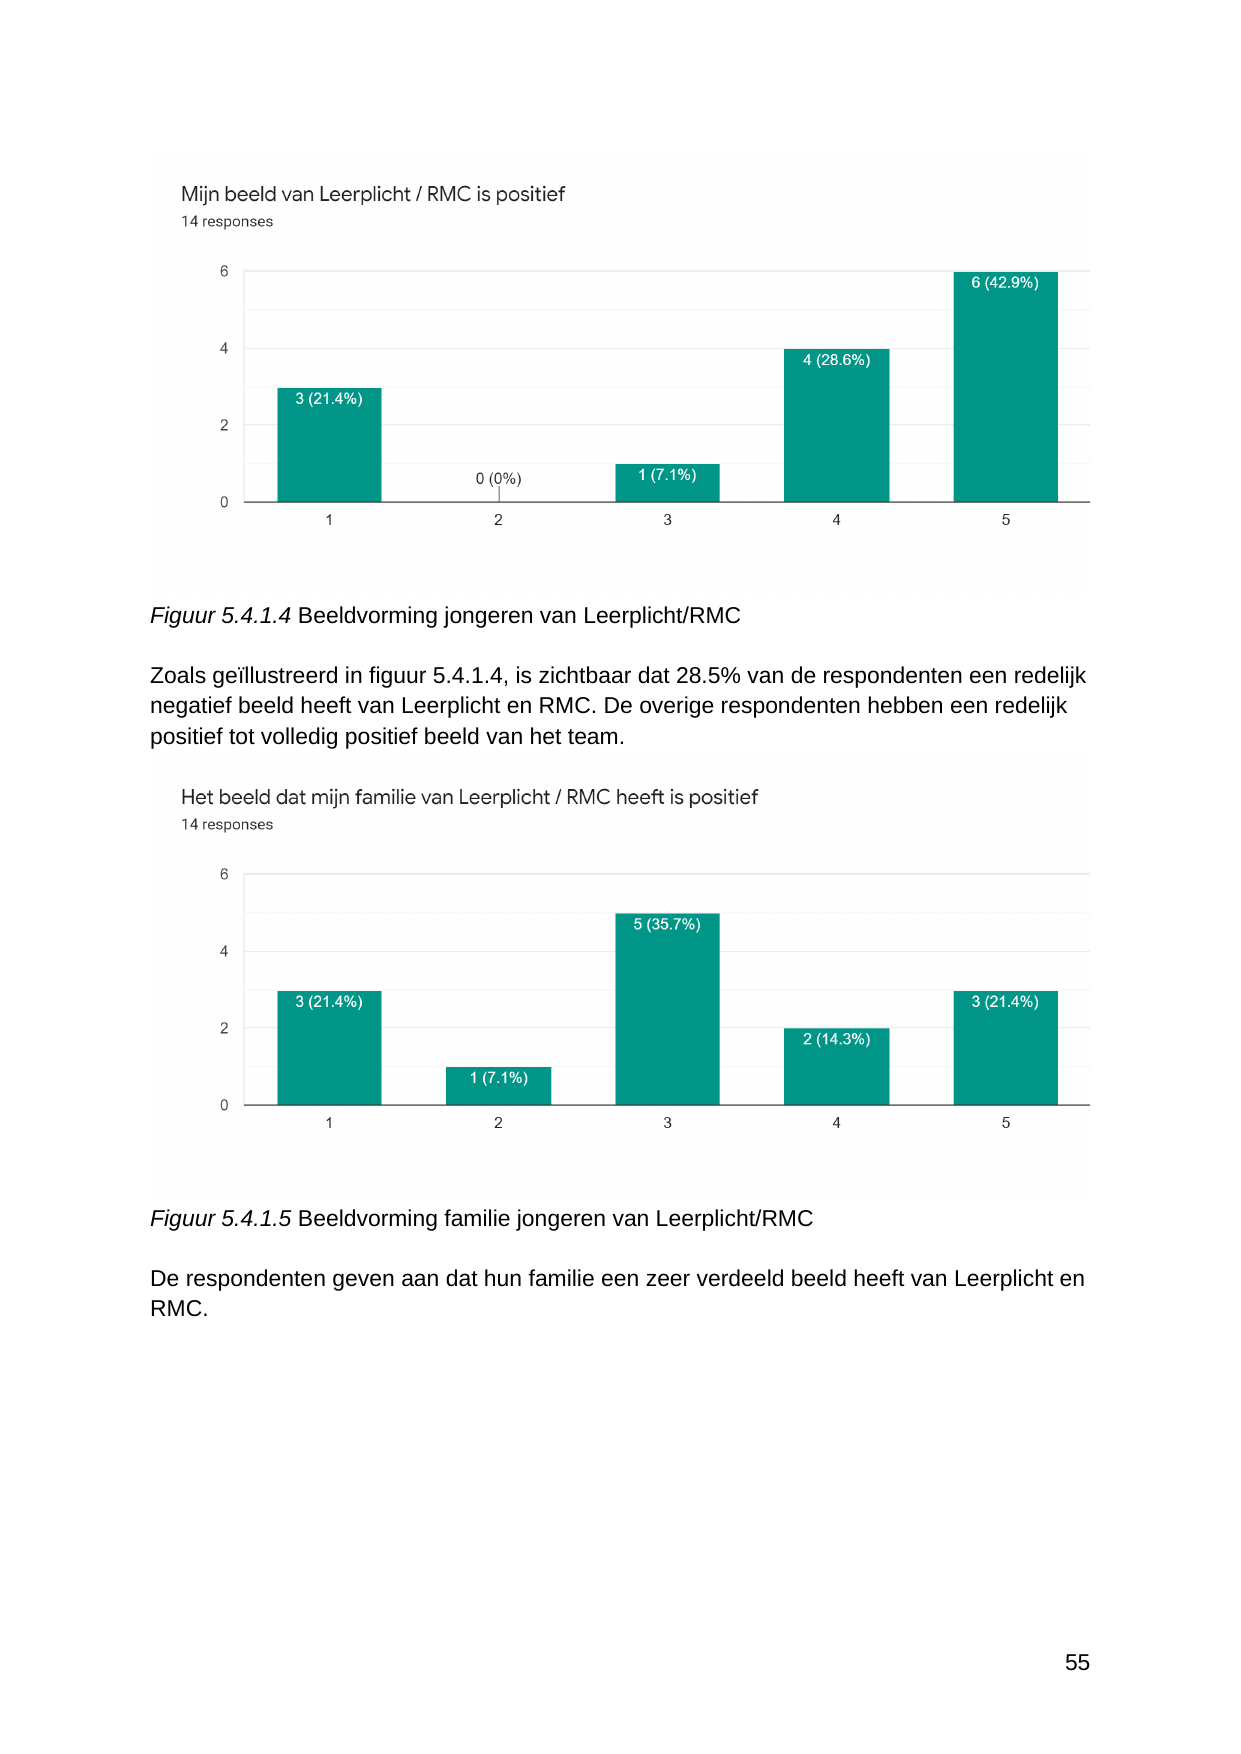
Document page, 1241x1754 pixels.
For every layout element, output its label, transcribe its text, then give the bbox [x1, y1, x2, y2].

text Figuur 5.4.1.5 Beeldvorming familie jongeren van Leerplicht/RMC [150, 1204, 1090, 1231]
picture [150, 150, 1091, 598]
text De respondenten geven aan dat hun familie een zeer verdeeld beeld heeft van Leerplicht en RMC. [150, 1265, 1090, 1322]
text Zoals geïllustreerd in figuur 5.4.1.4, is zichtbaar dat 28.5% van de respondenten een redelijk negatief beeld heeft van Leerplicht en RMC. De overige respondenten hebben een redelijk positief tot volledig positief beeld van het team. [150, 662, 1090, 749]
picture [150, 752, 1091, 1201]
text Figuur 5.4.1.4 Beeldvorming jongeren van Leerplicht/RMC [150, 602, 1090, 628]
